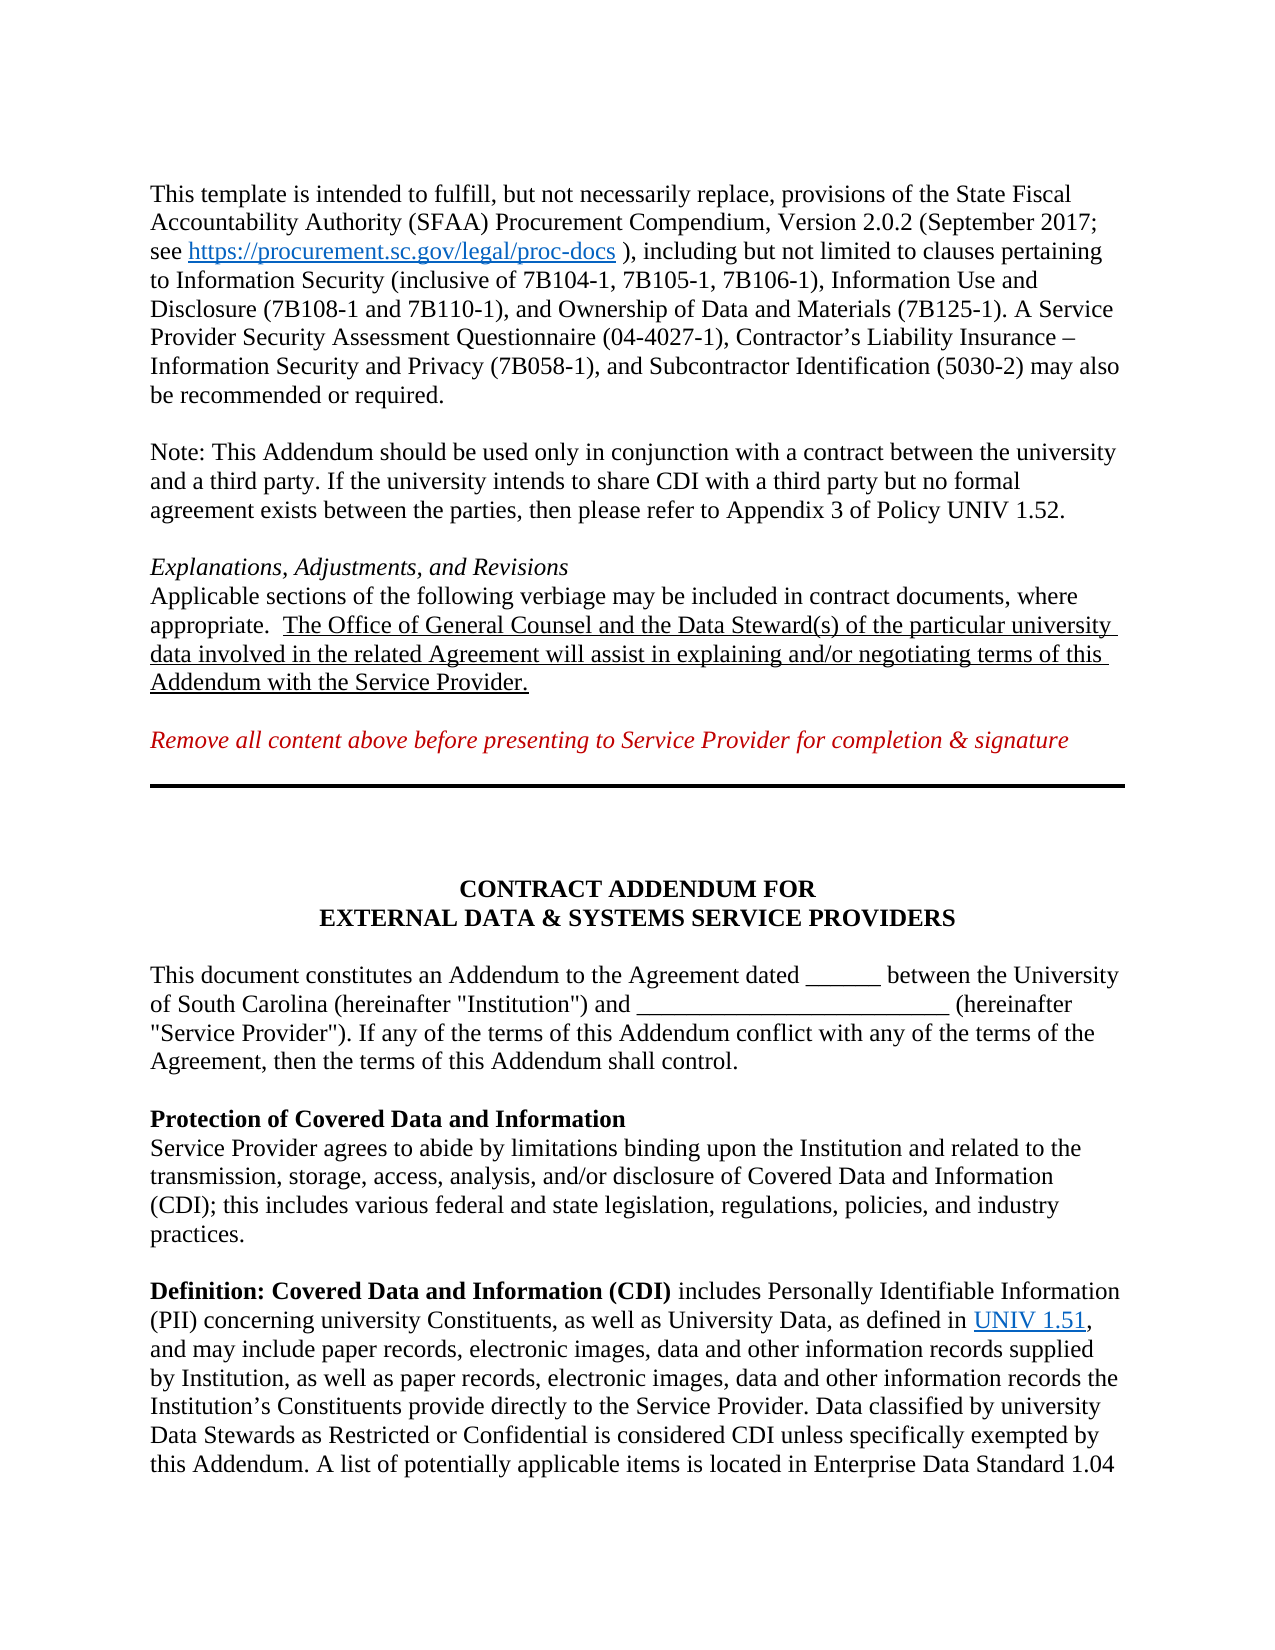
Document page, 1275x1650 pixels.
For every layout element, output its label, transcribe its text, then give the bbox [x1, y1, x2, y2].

text Protection of Covered Data and Information [150, 1104, 1125, 1133]
text This template is intended to fulfill, but not necessarily replace, provisions of the State Fiscal Accountability Authority (SFAA) Procurement Compendium, Version 2.0.2 (September 2017; see https://procurement.sc.gov/legal/proc-docs ), including but not limited to clauses pertaining to Information Security (inclusive of 7B104-1, 7B105-1, 7B106-1), Information Use and Disclosure (7B108-1 and 7B110-1), and Ownership of Data and Materials (7B125-1). A Service Provider Security Assessment Questionnaire (04-4027-1), Contractor’s Liability Insurance – Information Security and Privacy (7B058-1), and Subcontractor Identification (5030-2) may also be recommended or required. [150, 179, 1125, 409]
text Applicable sections of the following verbiage may be included in contract documents, where appropriate. The Office of General Counsel and the Data Steward(s) of the particular university data involved in the related Agreement will assist in explaining and/or negotiating terms of this Addendum with the Service Provider. [150, 581, 1125, 696]
text Remove all content above before presenting to Service Provider for completion & signature [150, 725, 1125, 754]
text CONTRACT ADDENDUM FOR [150, 874, 1125, 903]
text Note: This Addendum should be used only in conjunction with a contract between the university and a third party. If the university intends to share CDI with a third party but no formal agreement exists between the parties, then please refer to Appendix 3 of Policy UNIV 1.52. [150, 437, 1125, 524]
text Service Provider agrees to abide by limitations binding upon the Institution and related to the transmission, storage, access, analysis, and/or disclosure of Covered Data and Information (CDI); this includes various federal and state legislation, regulations, policies, and industry practices. [150, 1133, 1125, 1248]
text EXTERNAL DATA & SYSTEMS SERVICE PROVIDERS [150, 903, 1125, 931]
text Explanations, Adjustments, and Revisions [150, 552, 1125, 581]
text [150, 1276, 1125, 1478]
text This document constitutes an Addendum to the Agreement dated ______ between the University of South Carolina (hereinafter "Institution") and _________________________ (hereinafter "Service Provider"). If any of the terms of this Addendum conflict with any of the terms of the Agreement, then the terms of this Addendum shall control. [150, 960, 1125, 1075]
